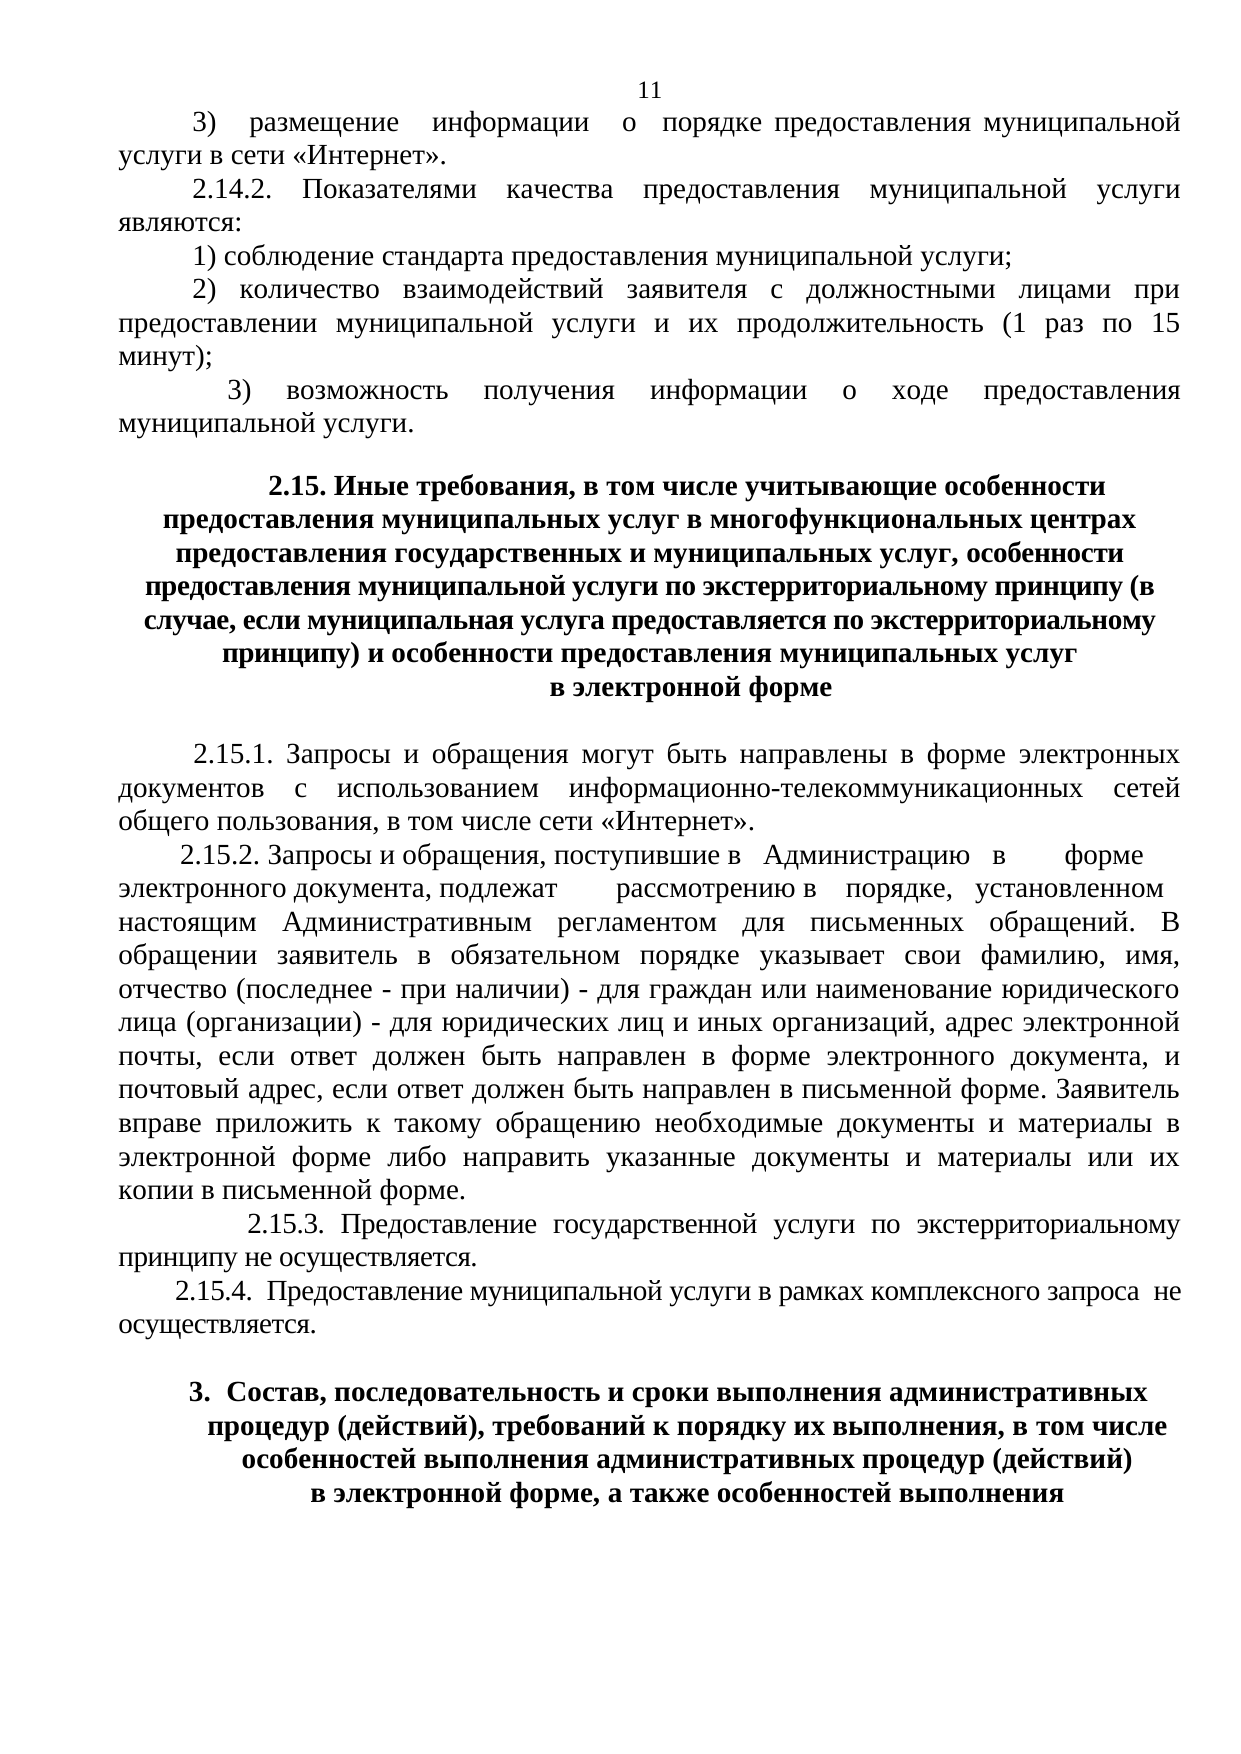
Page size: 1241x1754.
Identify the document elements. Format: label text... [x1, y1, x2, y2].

text 2) количество взаимодействий заявителя с должностными лицами при предоставлении муниципальной услуги и их продолжительность (1 раз по 15 минут); [118, 271, 1181, 372]
list Состав, последовательность и сроки выполнения административных процедур (действий), требований к порядку их выполнения, в том числе особенностей выполнения административных процедур (действий) в электронной форме, а также особенностей выполнения [156, 1374, 1181, 1510]
text 2.15.2. Запросы и обращения, поступившие в Администрацию в форме [180, 837, 1181, 870]
text 2.15.3. Предоставление государственной услуги по экстерриториальному принципу не осуществляется. [118, 1206, 1181, 1273]
text электронного документа, подлежат рассмотрению в порядке, установленном [118, 870, 1181, 904]
text 2.15. Иные требования, в том числе учитывающие особенности предоставления муниципальных услуг в многофункциональных центрах предоставления государственных и муниципальных услуг, особенности предоставления муниципальной услуги по экстерриториальному принципу (в случае, если муниципальная услуга предоставляется по экстерриториальному принципу) и особенности предоставления муниципальных услуг [118, 468, 1181, 669]
text 3) размещение информации о порядке предоставления муниципальной услуги в сети «Интернет». [118, 104, 1181, 171]
text 2.14.2. Показателями качества предоставления муниципальной услуги являются: [118, 171, 1181, 238]
text 3) возможность получения информации о ходе предоставления муниципальной услуги. [118, 372, 1181, 439]
text 2.15.4. Предоставление муниципальной услуги в рамках комплексного запроса не осуществляется. [118, 1273, 1181, 1340]
text 1) соблюдение стандарта предоставления муниципальной услуги; [118, 238, 1181, 271]
text настоящим Административным регламентом для письменных обращений. В обращении заявитель в обязательном порядке указывает свои фамилию, имя, отчество (последнее - при наличии) - для граждан или наименование юридического лица (организации) - для юридических лиц и иных организаций, адрес электронной почты, если ответ должен быть направлен в форме электронного документа, и почтовый адрес, если ответ должен быть направлен в письменной форме. Заявитель вправе приложить к такому обращению необходимые документы и материалы в электронной форме либо направить указанные документы и материалы или их копии в письменной форме. [118, 904, 1181, 1206]
text 2.15.1. Запросы и обращения могут быть направлены в форме электронных документов с использованием информационно-телекоммуникационных сетей общего пользования, в том числе сети «Интернет». [118, 736, 1181, 837]
text в электронной форме [118, 669, 1181, 703]
